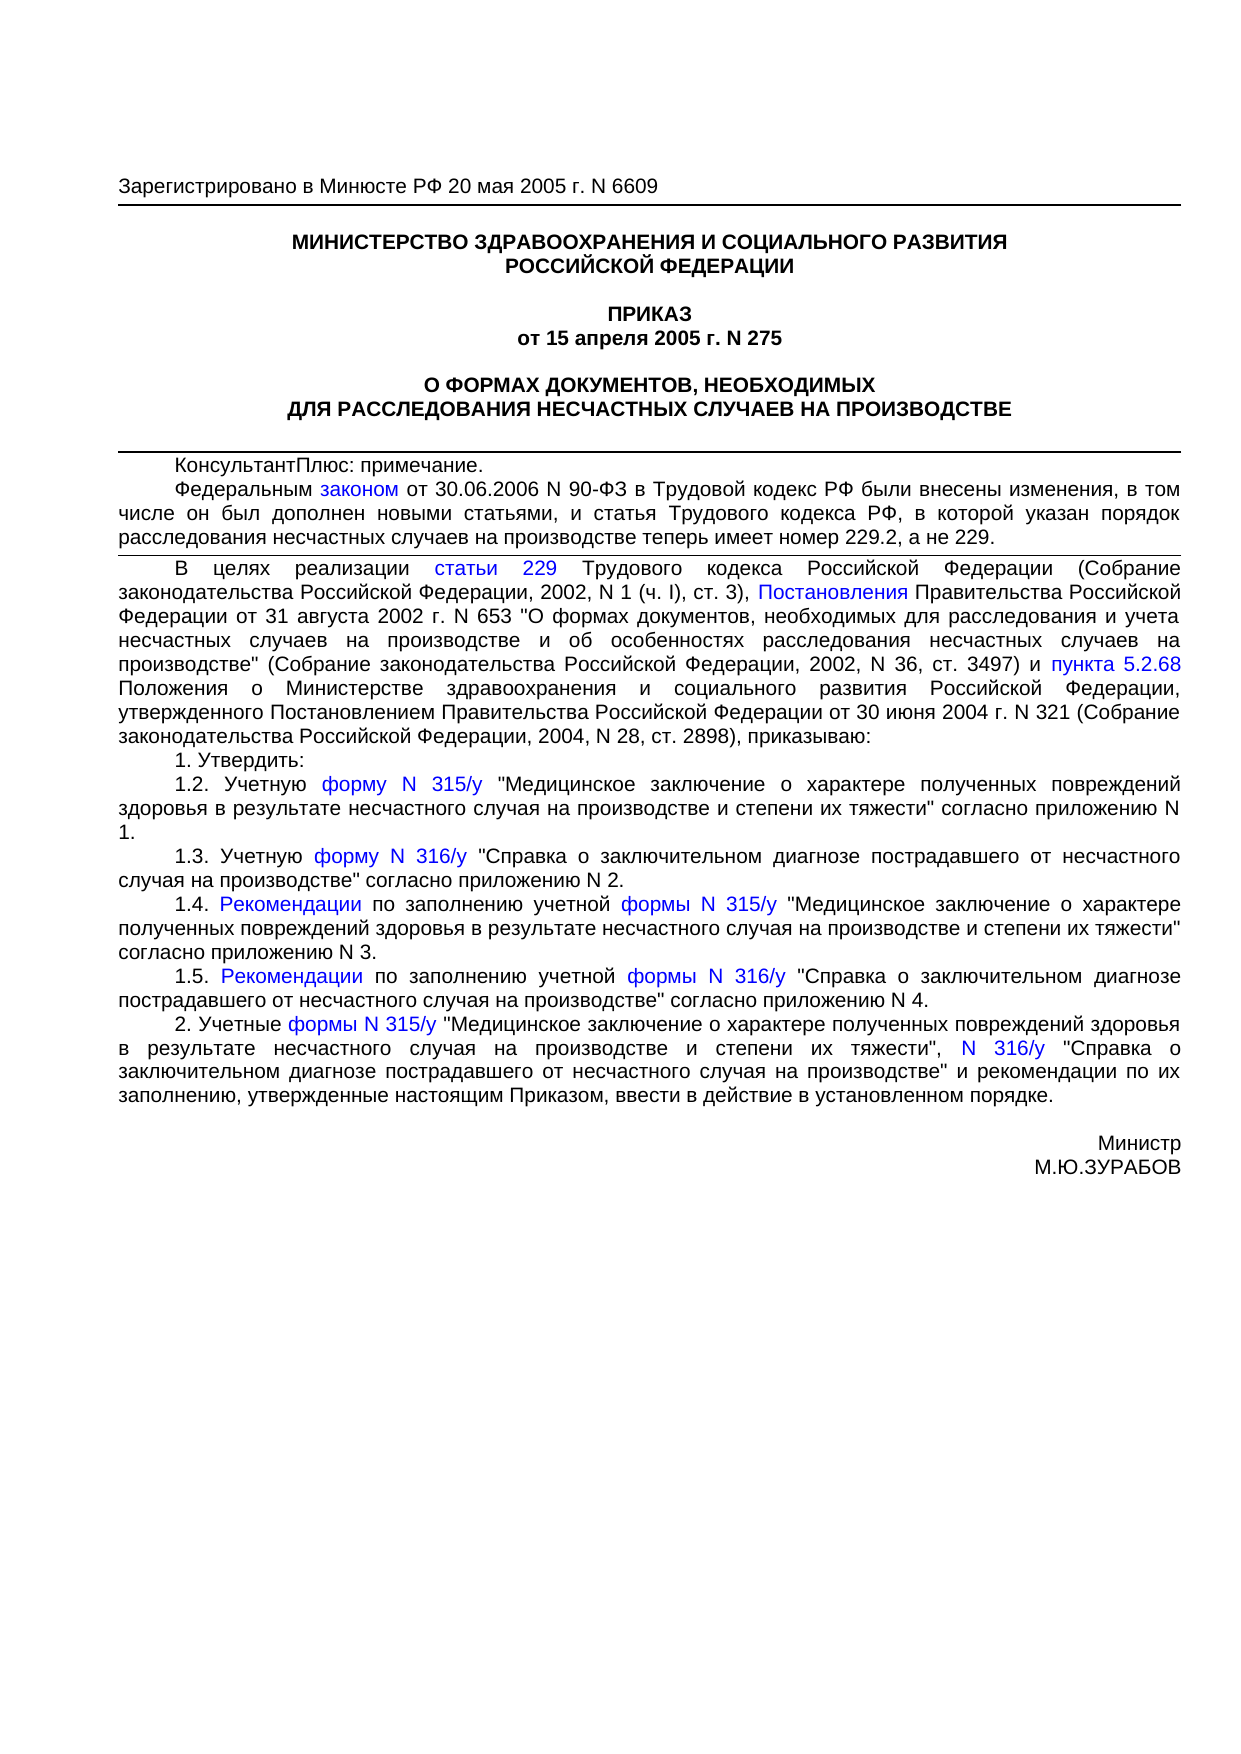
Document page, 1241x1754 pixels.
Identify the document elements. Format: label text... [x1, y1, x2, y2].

text В целях реализации статьи 229 Трудового кодекса Российской Федерации (Собрание законодательства Российской Федерации, 2002, N 1 (ч. I), ст. 3), Постановления Правительства Российской Федерации от 31 августа 2002 г. N 653 "О формах документов, необходимых для расследования и учета несчастных случаев на производстве и об особенностях расследования несчастных случаев на производстве" (Собрание законодательства Российской Федерации, 2002, N 36, ст. 3497) и пункта 5.2.68 Положения о Министерстве здравоохранения и социального развития Российской Федерации, утвержденного Постановлением Правительства Российской Федерации от 30 июня 2004 г. N 321 (Собрание законодательства Российской Федерации, 2004, N 28, ст. 2898), приказываю: [118, 556, 1181, 748]
text КонсультантПлюс: примечание. [118, 453, 1181, 477]
text от 15 апреля 2005 г. N 275 [118, 325, 1181, 349]
text РОССИЙСКОЙ ФЕДЕРАЦИИ [118, 253, 1181, 277]
text Министр [118, 1131, 1181, 1155]
text ПРИКАЗ [118, 301, 1181, 325]
text 1.4. Рекомендации по заполнению учетной формы N 315/у "Медицинское заключение о характере полученных повреждений здоровья в результате несчастного случая на производстве и степени их тяжести" согласно приложению N 3. [118, 892, 1181, 963]
text 2. Учетные формы N 315/у "Медицинское заключение о характере полученных повреждений здоровья в результате несчастного случая на производстве и степени их тяжести", N 316/у "Справка о заключительном диагнозе пострадавшего от несчастного случая на производстве" и рекомендации по их заполнению, утвержденные настоящим Приказом, ввести в действие в установленном порядке. [118, 1011, 1181, 1107]
text 1.5. Рекомендации по заполнению учетной формы N 316/у "Справка о заключительном диагнозе пострадавшего от несчастного случая на производстве" согласно приложению N 4. [118, 963, 1181, 1011]
text ДЛЯ РАССЛЕДОВАНИЯ НЕСЧАСТНЫХ СЛУЧАЕВ НА ПРОИЗВОДСТВЕ [118, 397, 1181, 421]
text О ФОРМАХ ДОКУМЕНТОВ, НЕОБХОДИМЫХ [118, 373, 1181, 397]
text Зарегистрировано в Минюсте РФ 20 мая 2005 г. N 6609 [118, 174, 1181, 198]
text М.Ю.ЗУРАБОВ [118, 1155, 1181, 1179]
text Федеральным законом от 30.06.2006 N 90-ФЗ в Трудовой кодекс РФ были внесены изменения, в том числе он был дополнен новыми статьями, и статья Трудового кодекса РФ, в которой указан порядок расследования несчастных случаев на производстве теперь имеет номер 229.2, а не 229. [118, 477, 1181, 548]
text 1.2. Учетную форму N 315/у "Медицинское заключение о характере полученных повреждений здоровья в результате несчастного случая на производстве и степени их тяжести" согласно приложению N 1. [118, 772, 1181, 844]
text МИНИСТЕРСТВО ЗДРАВООХРАНЕНИЯ И СОЦИАЛЬНОГО РАЗВИТИЯ [118, 229, 1181, 253]
text 1.3. Учетную форму N 316/у "Справка о заключительном диагнозе пострадавшего от несчастного случая на производстве" согласно приложению N 2. [118, 844, 1181, 892]
text 1. Утвердить: [118, 748, 1181, 772]
